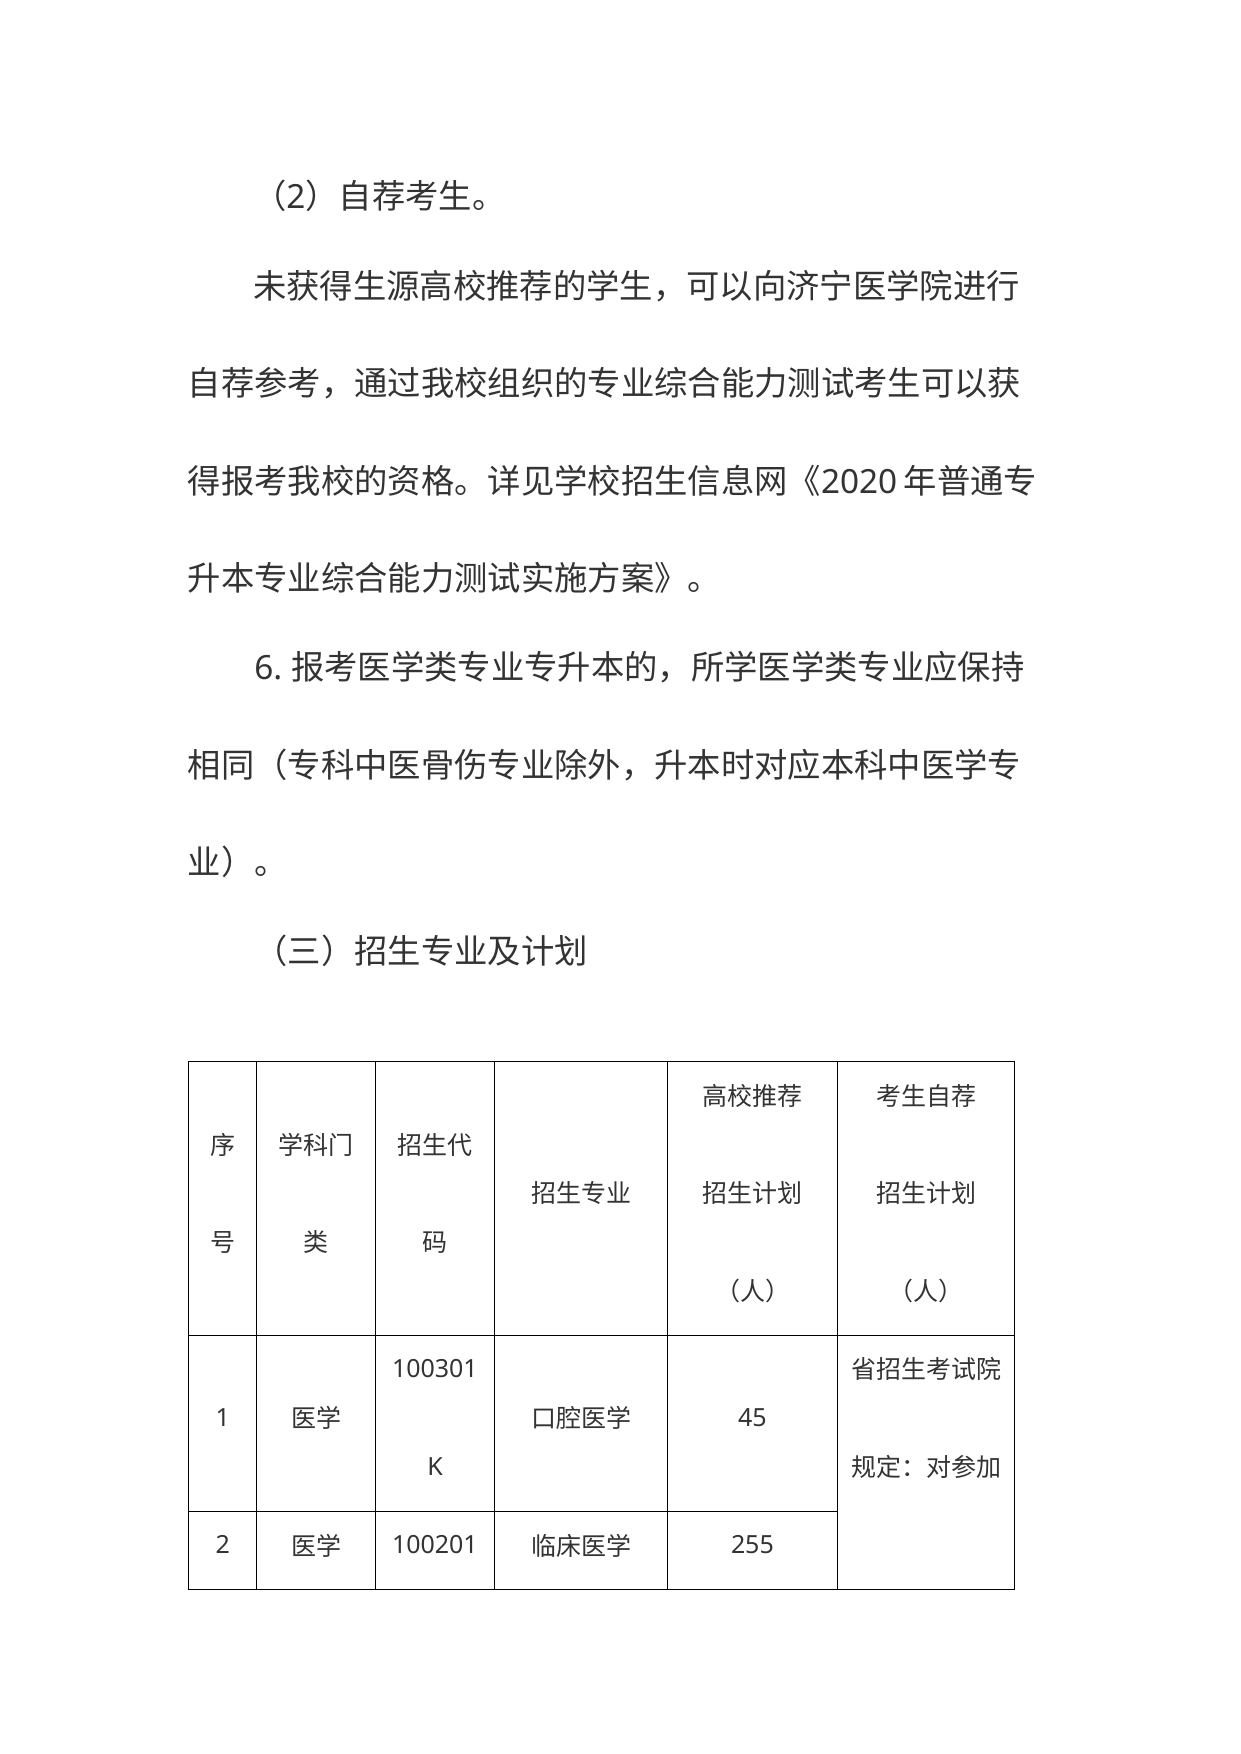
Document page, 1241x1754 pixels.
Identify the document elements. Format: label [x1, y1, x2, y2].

table_header [188, 162, 1053, 1590]
